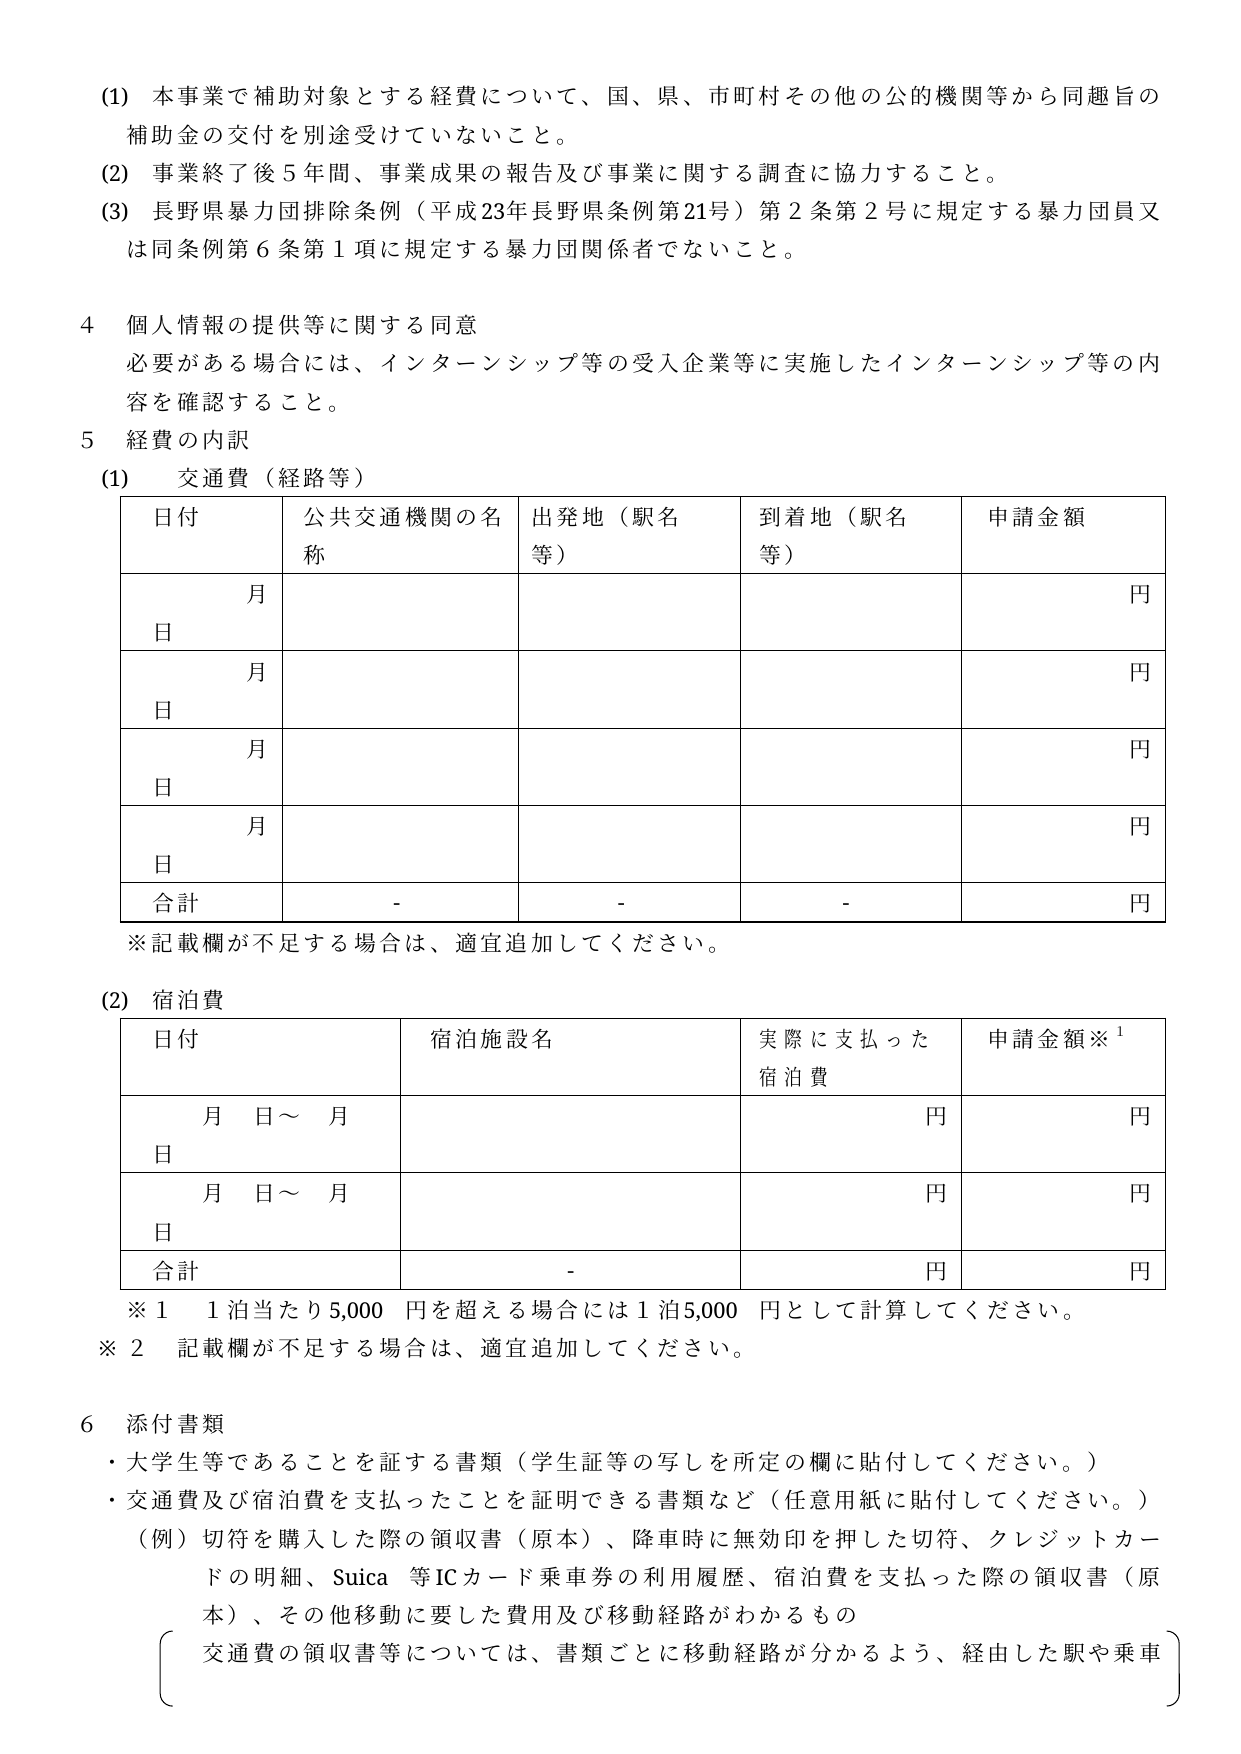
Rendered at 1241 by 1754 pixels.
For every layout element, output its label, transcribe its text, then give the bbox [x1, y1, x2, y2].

table_cell - [283, 883, 518, 921]
text (2) 宿泊費 [76, 979, 1164, 1018]
table_cell 円 [962, 729, 1165, 805]
text ４ 個人情報の提供等に関する同意 [76, 305, 1164, 343]
table_cell 合計 [121, 883, 282, 921]
table_cell [519, 574, 740, 650]
table_header 日付 [121, 497, 282, 573]
table_cell 円 [962, 1251, 1165, 1289]
table_cell 月 日 [121, 729, 282, 805]
text ※２ 記載欄が不足する場合は、適宜追加してください。 [76, 1328, 1164, 1366]
text ※１ １泊当たり5,000円を超える場合には１泊5,000円として計算してください。 [76, 1290, 1164, 1328]
table_cell 月 日～ 月 日 [121, 1173, 400, 1249]
table_cell [283, 806, 518, 882]
table_cell [519, 806, 740, 882]
table_header 出発地（駅名等） [519, 497, 740, 573]
table_cell [283, 729, 518, 805]
table_cell 円 [741, 1096, 961, 1172]
table_cell 合計 [121, 1251, 400, 1289]
text （例）切符を購入した際の領収書（原本）、降車時に無効印を押した切符、クレジットカードの明細、Suica等ICカード乗車券の利用履歴、宿泊費を支払った際の領収書（原本）、その他移動に要した費用及び移動経路がわかるもの [76, 1518, 1164, 1633]
table_cell 月 日 [121, 574, 282, 650]
text 必要がある場合には、インターンシップ等の受入企業等に実施したインターンシップ等の内容を確認すること。 [98, 343, 1164, 419]
table_cell [519, 729, 740, 805]
table_cell 円 [962, 883, 1165, 921]
table_cell [741, 651, 961, 728]
table_cell 月 日～ 月 日 [121, 1096, 400, 1172]
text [177, 1633, 1164, 1671]
table_cell - [741, 883, 961, 921]
table_cell [401, 1096, 740, 1172]
table_cell [519, 651, 740, 728]
text ※記載欄が不足する場合は、適宜追加してください。 [76, 922, 1164, 961]
table_header 日付 [121, 1019, 400, 1095]
text (3) 長野県暴力団排除条例（平成23年長野県条例第21号）第２条第２号に規定する暴力団員又は同条例第６条第１項に規定する暴力団関係者でないこと。 [98, 191, 1164, 267]
table_header 宿泊施設名 [401, 1019, 740, 1095]
text (1) 交通費（経路等） [76, 458, 1164, 496]
table_cell [283, 574, 518, 650]
table_cell 月 日 [121, 806, 282, 882]
table_header 申請金額 [962, 497, 1165, 573]
table_header 公共交通機関の名称 [283, 497, 518, 573]
table_cell 円 [962, 1173, 1165, 1249]
table_cell - [519, 883, 740, 921]
table_cell 円 [962, 574, 1165, 650]
text (1) 本事業で補助対象とする経費について、国、県、市町村その他の公的機関等から同趣旨の補助金の交付を別途受けていないこと。 [98, 76, 1164, 153]
text ５ 経費の内訳 [76, 419, 1164, 458]
table_header 実際に支払った宿泊費 [741, 1019, 961, 1095]
table_cell [741, 729, 961, 805]
table_cell [741, 806, 961, 882]
table_cell 円 [741, 1173, 961, 1249]
table_header 申請金額※１ [962, 1019, 1165, 1095]
table_cell 円 [962, 1096, 1165, 1172]
table_cell 円 [962, 651, 1165, 728]
text ・大学生等であることを証する書類（学生証等の写しを所定の欄に貼付してください。） [76, 1442, 1164, 1480]
table_cell - [401, 1251, 740, 1289]
table_cell [283, 651, 518, 728]
text ・交通費及び宿泊費を支払ったことを証明できる書類など（任意用紙に貼付してください。） [76, 1480, 1164, 1518]
table_header 到着地（駅名等） [741, 497, 961, 573]
table_cell [401, 1173, 740, 1249]
text ６ 添付書類 [76, 1404, 1164, 1442]
table_cell [741, 574, 961, 650]
table_cell 円 [741, 1251, 961, 1289]
table_cell 月 日 [121, 651, 282, 728]
text (2) 事業終了後５年間、事業成果の報告及び事業に関する調査に協力すること。 [76, 153, 1164, 191]
table_cell 円 [962, 806, 1165, 882]
